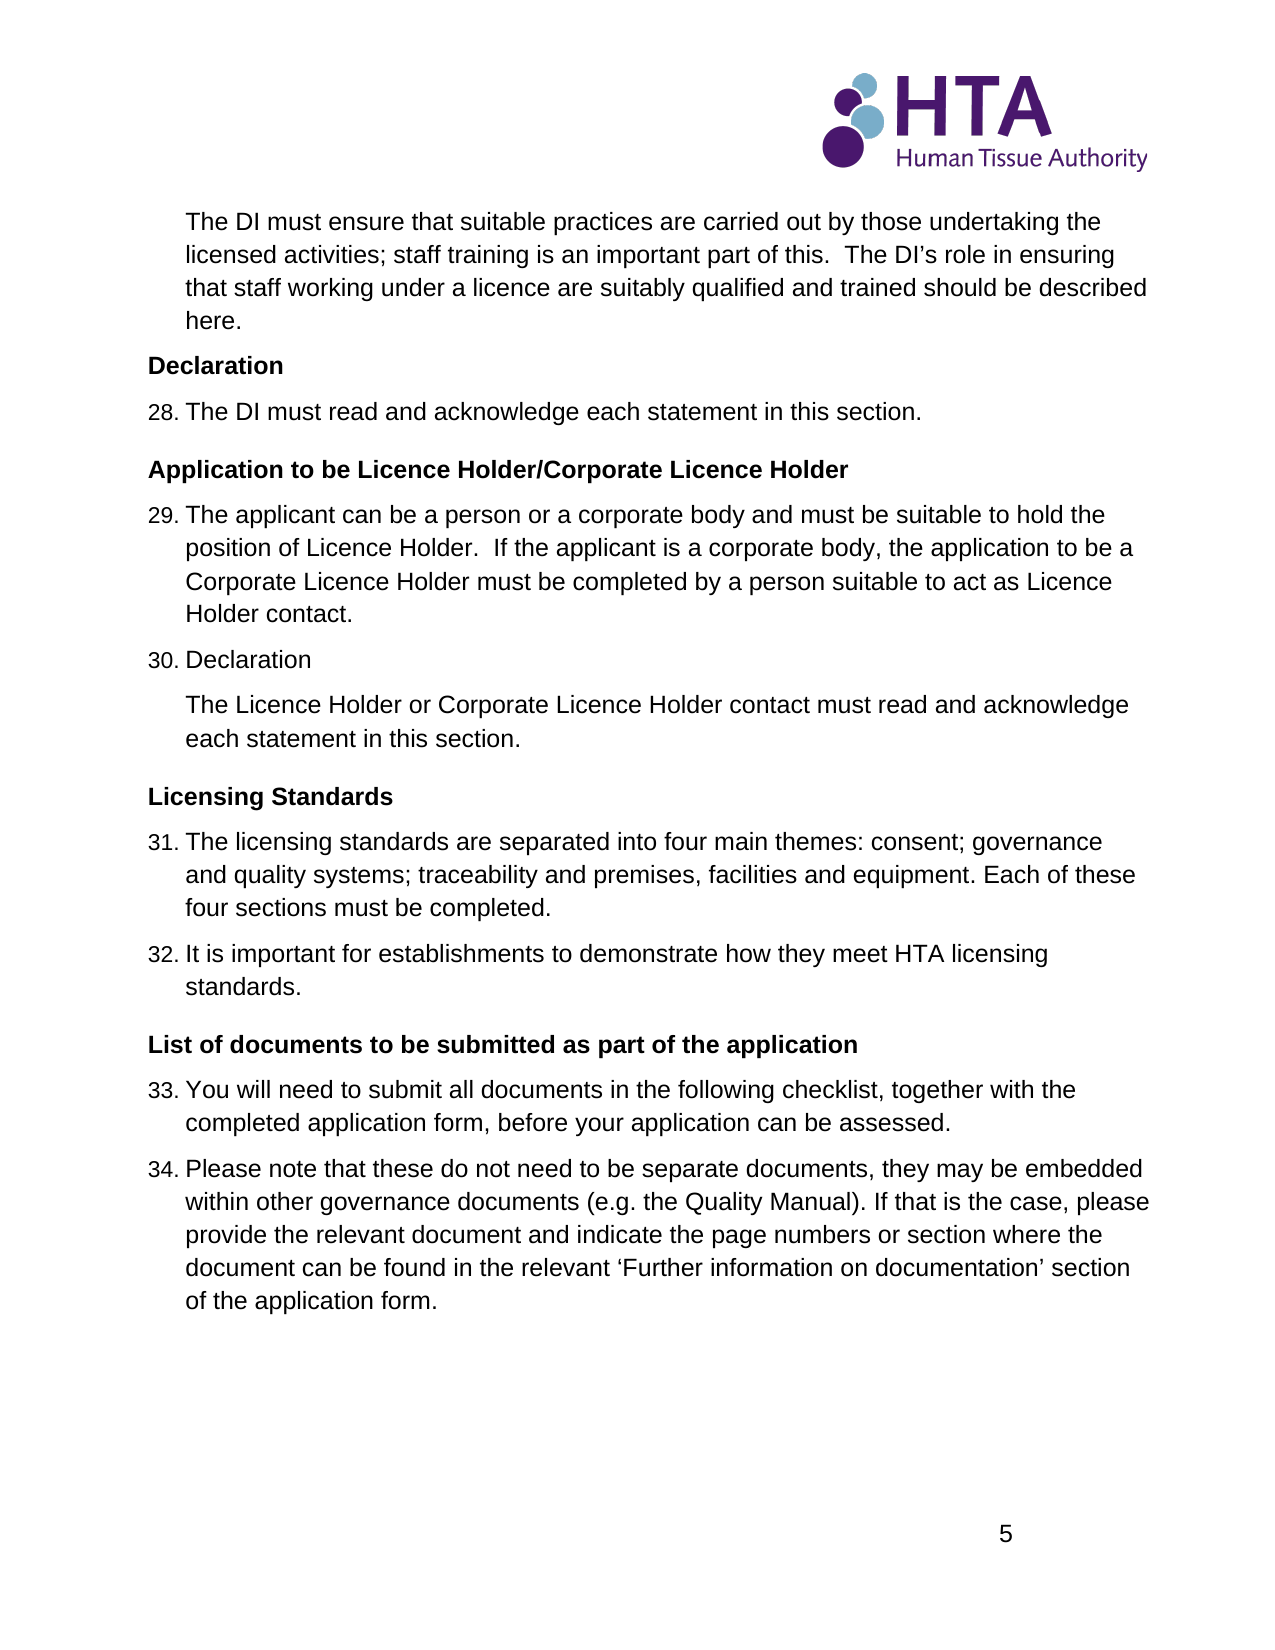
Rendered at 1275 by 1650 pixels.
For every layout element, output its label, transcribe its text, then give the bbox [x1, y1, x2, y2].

list You will need to submit all documents in the following checklist, together with the completed application form, before your application can be assessed. [148, 1075, 1152, 1137]
subtitle Application to be Licence Holder/Corporate Licence Holder [148, 455, 1152, 484]
subtitle List of documents to be submitted as part of the application [148, 1030, 1152, 1058]
text The must ensure that suitable practices are carried out by those undertaking the licensed activities; staff training is an important part of this. The DI’s role in ensuring that staff working under a licence are suitably qualified and trained should be described here. [185, 207, 1152, 334]
subtitle Licensing Standards [148, 782, 1152, 810]
list The DI must read and acknowledge each statement in this section. [148, 397, 1152, 426]
picture [822, 73, 1148, 172]
text Declaration [148, 351, 1152, 380]
list The licensing standards are separated into four main themes: consent; governance and quality systems; traceability and premises, facilities and equipment. Each of these four sections must be completed. [148, 827, 1152, 922]
list It is important for establishments to demonstrate how they meet HTA licensing standards. [148, 939, 1152, 1000]
text The Licence Holder or Corporate Licence Holder contact must read and acknowledge each statement in this section. [185, 691, 1152, 752]
list Please note that these do not need to be separate documents, they may be embedded within other governance documents (e.g. the Quality Manual). If that is the case, please provide the relevant document and indicate the page numbers or section where the document can be found in the relevant ‘Further information on documentation’ section of the application form. [148, 1154, 1152, 1314]
list The applicant can be a person or a corporate body and must be suitable to hold the position of Licence Holder. If the applicant is a corporate body, the application to be a Corporate Licence Holder must be completed by a person suitable to act as Licence Holder contact. [148, 500, 1152, 628]
list Declaration [148, 645, 1152, 674]
